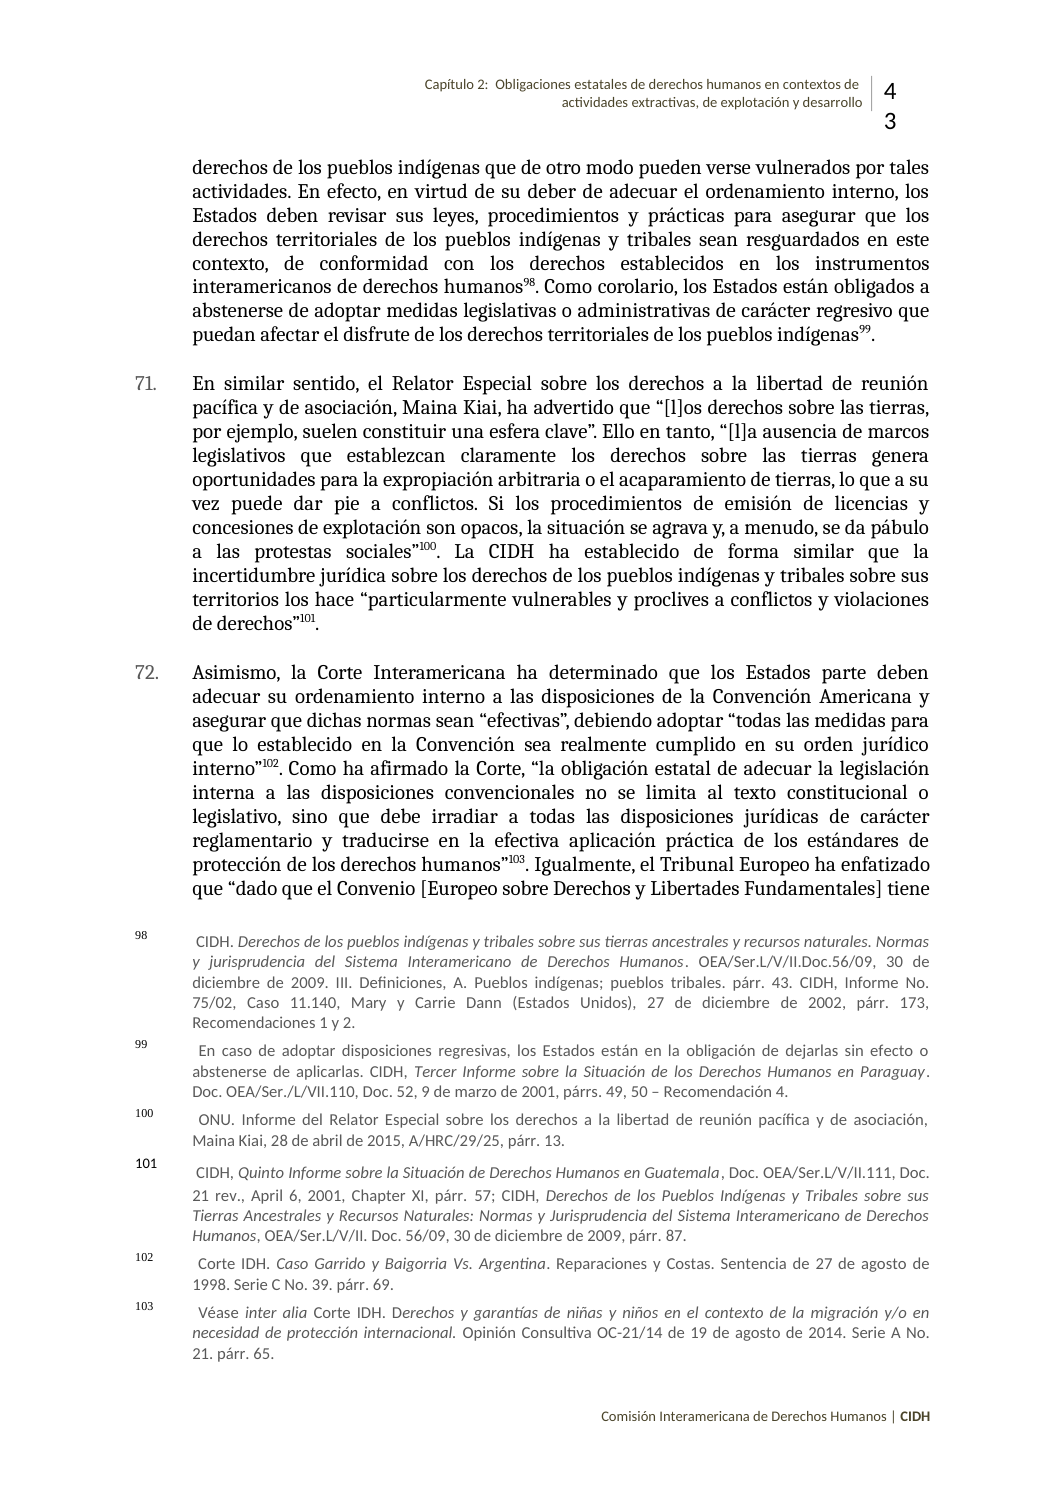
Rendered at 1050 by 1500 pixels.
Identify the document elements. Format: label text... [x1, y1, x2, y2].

text Asimismo, la Corte Interamericana ha determinado que los Estados parte deben adecuar su ordenamiento interno a las disposiciones de la Convención Americana y asegurar que dichas normas sean “efectivas”, debiendo adoptar “todas las medidas para que lo establecido en la Convención sea realmente cumplido en su orden jurídico interno”. Como ha afirmado la Corte, “la obligación estatal de adecuar la legislación interna a las disposiciones convencionales no se limita al texto constitucional o legislativo, sino que debe irradiar a todas las disposiciones jurídicas de carácter reglamentario y traducirse en la efectiva aplicación práctica de los estándares de protección de los derechos humanos”. Igualmente, el Tribunal Europeo ha enfatizado que “dado que el Convenio [Europeo sobre Derechos y Libertades Fundamentales] tiene por objeto proteger los derechos efectivos, y no garantías ilusorias, un justo equilibrio entre los distintos intereses en juego puede ser inadecuado, no sólo cuando está ausente la normativa para la protección de los derechos garantizados, sino también cuando no son debidamente cumplidas”. [135, 661, 930, 900]
text En similar sentido, el Relator Especial sobre los derechos a la libertad de reunión pacífica y de asociación, Maina Kiai, ha advertido que “[l]os derechos sobre las tierras, por ejemplo, suelen constituir una esfera clave”. Ello en tanto, “[l]a ausencia de marcos legislativos que establezcan claramente los derechos sobre las tierras genera oportunidades para la expropiación arbitraria o el acaparamiento de tierras, lo que a su vez puede dar pie a conflictos. Si los procedimientos de emisión de licencias y concesiones de explotación son opacos, la situación se agrava y, a menudo, se da pábulo a las protestas sociales”. La CIDH ha establecido de forma similar que la incertidumbre jurídica sobre los derechos de los pueblos indígenas y tribales sobre sus territorios los hace “particularmente vulnerables y proclives a conflictos y violaciones de derechos”. [135, 372, 930, 636]
